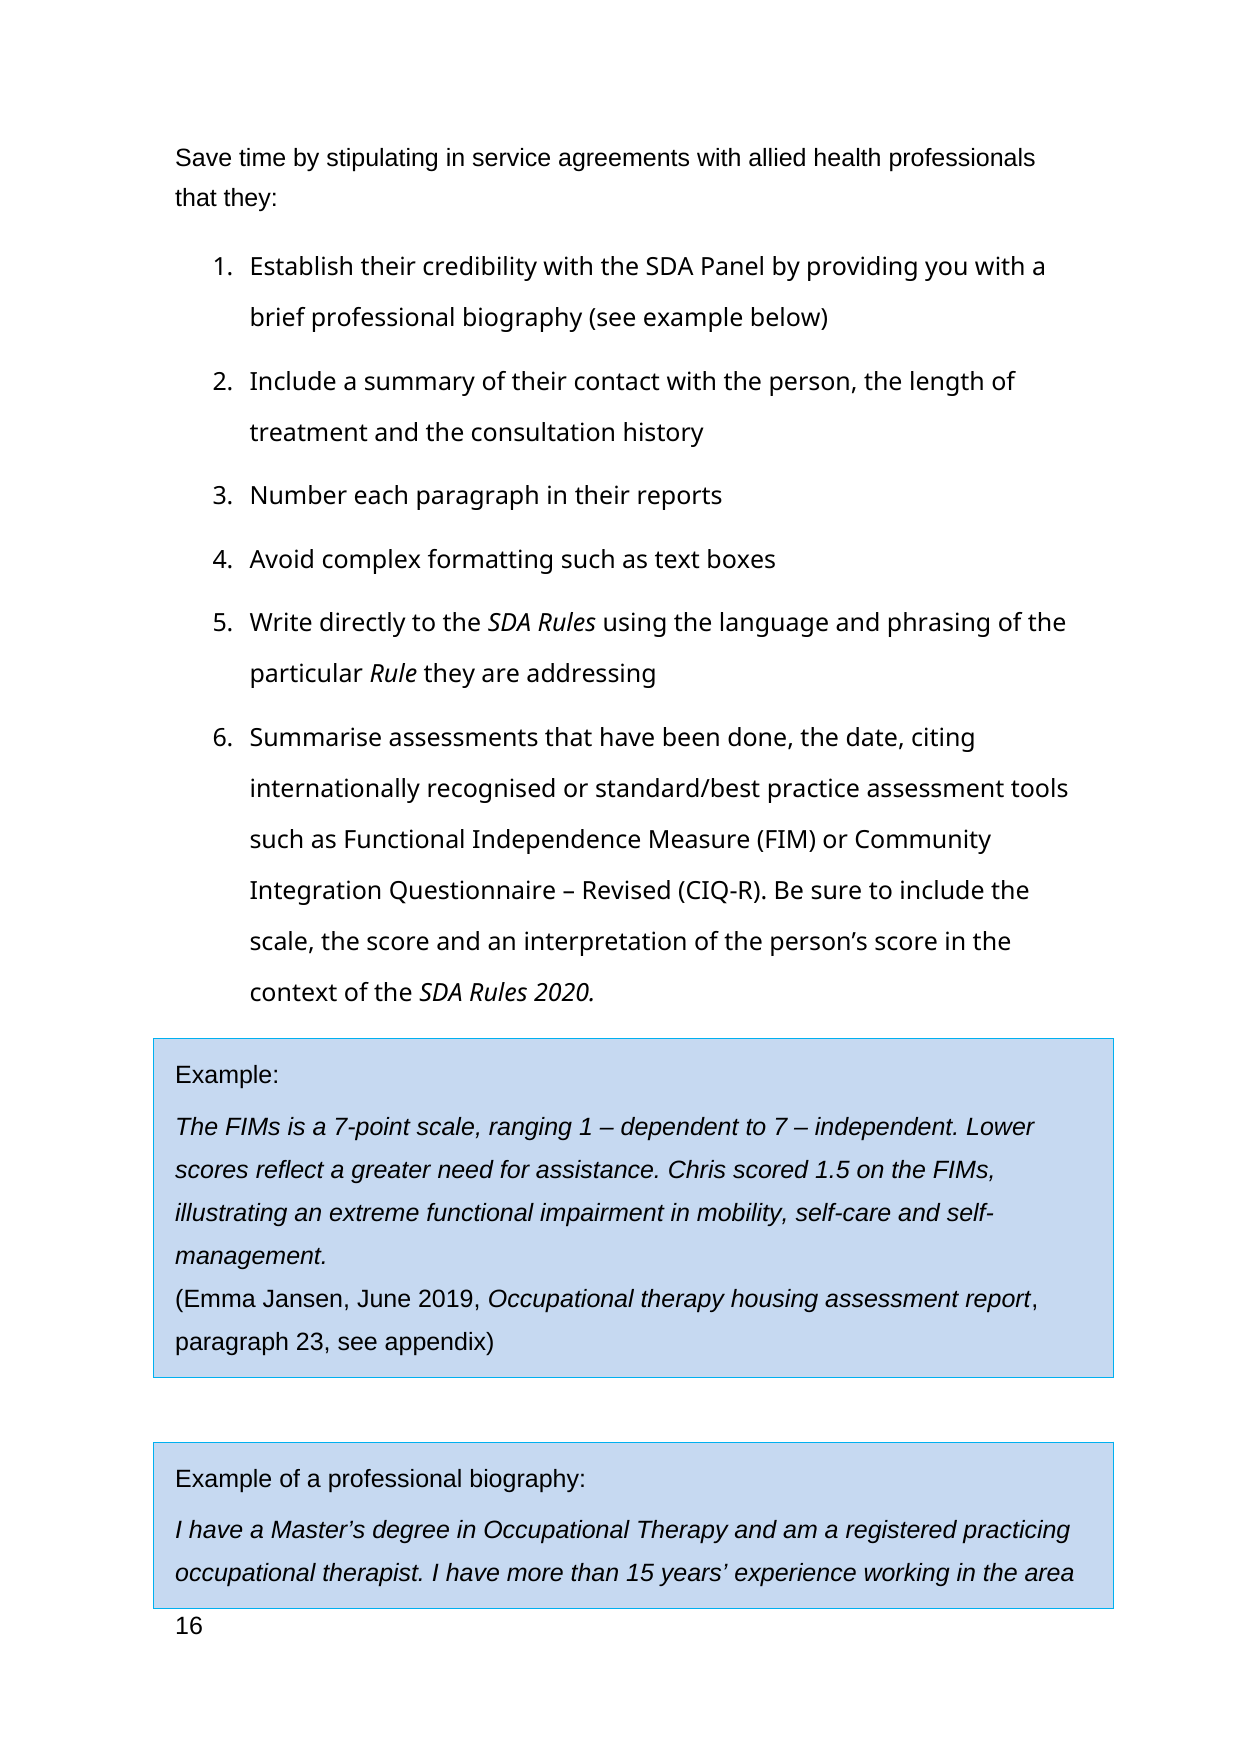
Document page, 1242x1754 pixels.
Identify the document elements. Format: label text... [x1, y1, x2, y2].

list Write directly to the SDA Rules using the language and phrasing of the particular Rule they are addressing [212, 605, 1071, 690]
list Number each paragraph in their reports [212, 478, 1071, 512]
text Example: [154, 1039, 1113, 1089]
list Summarise assessments that have been done, the date, citing internationally recognised or standard/best practice assessment tools such as Functional Independence Measure (FIM) or Community Integration Questionnaire – Revised (CIQ-R). Be sure to include the scale, the score and an interpretation of the person’s score in the context of the SDA Rules 2020. [212, 719, 1071, 1009]
text Save time by stipulating in service agreements with allied health professionals that they: [175, 143, 1071, 212]
text The FIMs is a 7-point scale, ranging 1 – dependent to 7 – independent. Lower scores reflect a greater need for assistance. Chris scored 1.5 on the FIMs, illustrating an extreme functional impairment in mobility, self-care and self-management. (Emma Jansen, June 2019, Occupational therapy housing assessment report, paragraph 23, see appendix) [154, 1089, 1113, 1377]
text Example of a professional biography: [154, 1443, 1113, 1492]
list Avoid complex formatting such as text boxes [212, 541, 1071, 575]
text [154, 1493, 1113, 1608]
list Include a summary of their contact with the person, the length of treatment and the consultation history [212, 363, 1071, 448]
list Establish their credibility with the SDA Panel by providing you with a brief professional biography (see example below) [212, 248, 1071, 334]
